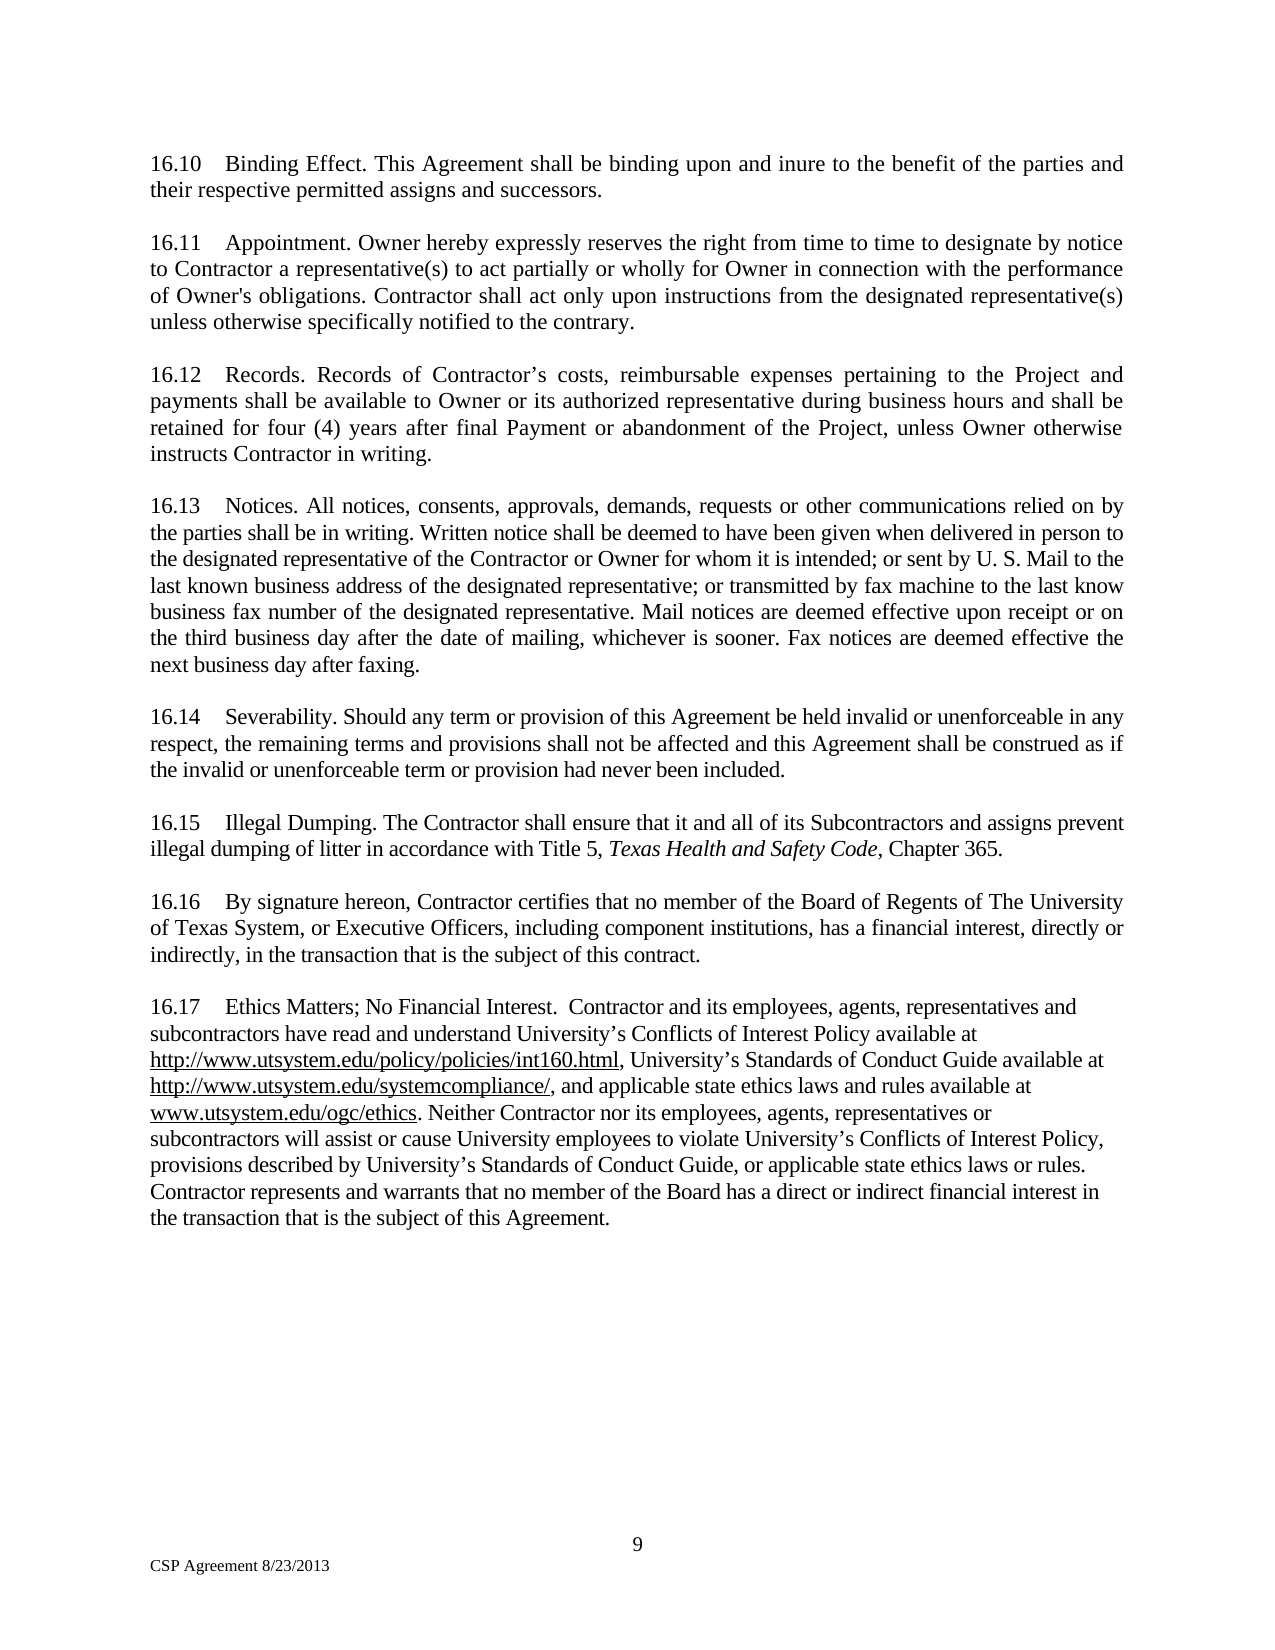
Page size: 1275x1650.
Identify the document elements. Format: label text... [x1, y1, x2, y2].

text 16.14 Severability. Should any term or provision of this Agreement be held invalid or unenforceable in any respect, the remaining terms and provisions shall not be affected and this Agreement shall be construed as if the invalid or unenforceable term or provision had never been included. [150, 703, 1125, 782]
text 16.10 Binding Effect. This Agreement shall be binding upon and inure to the benefit of the parties and their respective permitted assigns and successors. [150, 150, 1125, 203]
text 16.13 Notices. All notices, consents, approvals, demands, requests or other communications relied on by the parties shall be in writing. Written notice shall be deemed to have been given when delivered in person to the designated representative of the Contractor or Owner for whom it is intended; or sent by U. S. Mail to the last known business address of the designated representative; or transmitted by fax machine to the last know business fax number of the designated representative. Mail notices are deemed effective upon receipt or on the third business day after the date of mailing, whichever is sooner. Fax notices are deemed effective the next business day after faxing. [150, 493, 1125, 677]
text 16.11 Appointment. Owner hereby expressly reserves the right from time to time to designate by notice to Contractor a representative(s) to act partially or wholly for Owner in connection with the performance of Owner's obligations. Contractor shall act only upon instructions from the designated representative(s) unless otherwise specifically notified to the contrary. [150, 229, 1125, 334]
text 16.16 By signature hereon, Contractor certifies that no member of the Board of Regents of The University of Texas System, or Executive Officers, including component institutions, has a financial interest, directly or indirectly, in the transaction that is the subject of this contract. [150, 888, 1125, 967]
text 16.15 Illegal Dumping. The Contractor shall ensure that it and all of its Subcontractors and assigns prevent illegal dumping of litter in accordance with Title 5, Texas Health and Safety Code, Chapter 365. [150, 809, 1125, 862]
text 16.12 Records. Records of Contractor’s costs, reimbursable expenses pertaining to the Project and payments shall be available to Owner or its authorized representative during business hours and shall be retained for four (4) years after final Payment or abandonment of the Project, unless Owner otherwise instructs Contractor in writing. [150, 361, 1125, 466]
text 16.17 Ethics Matters; No Financial Interest. Contractor and its employees, agents, representatives and subcontractors have read and understand University’s Conflicts of Interest Policy available at http://www.utsystem.edu/policy/policies/int160.html, University’s Standards of Conduct Guide available at http://www.utsystem.edu/systemcompliance/, and applicable state ethics laws and rules available at www.utsystem.edu/ogc/ethics. Neither Contractor nor its employees, agents, representatives or subcontractors will assist or cause University employees to violate University’s Conflicts of Interest Policy, provisions described by University’s Standards of Conduct Guide, or applicable state ethics laws or rules. Contractor represents and warrants that no member of the Board has a direct or indirect financial interest in the transaction that is the subject of this Agreement. [150, 993, 1125, 1231]
